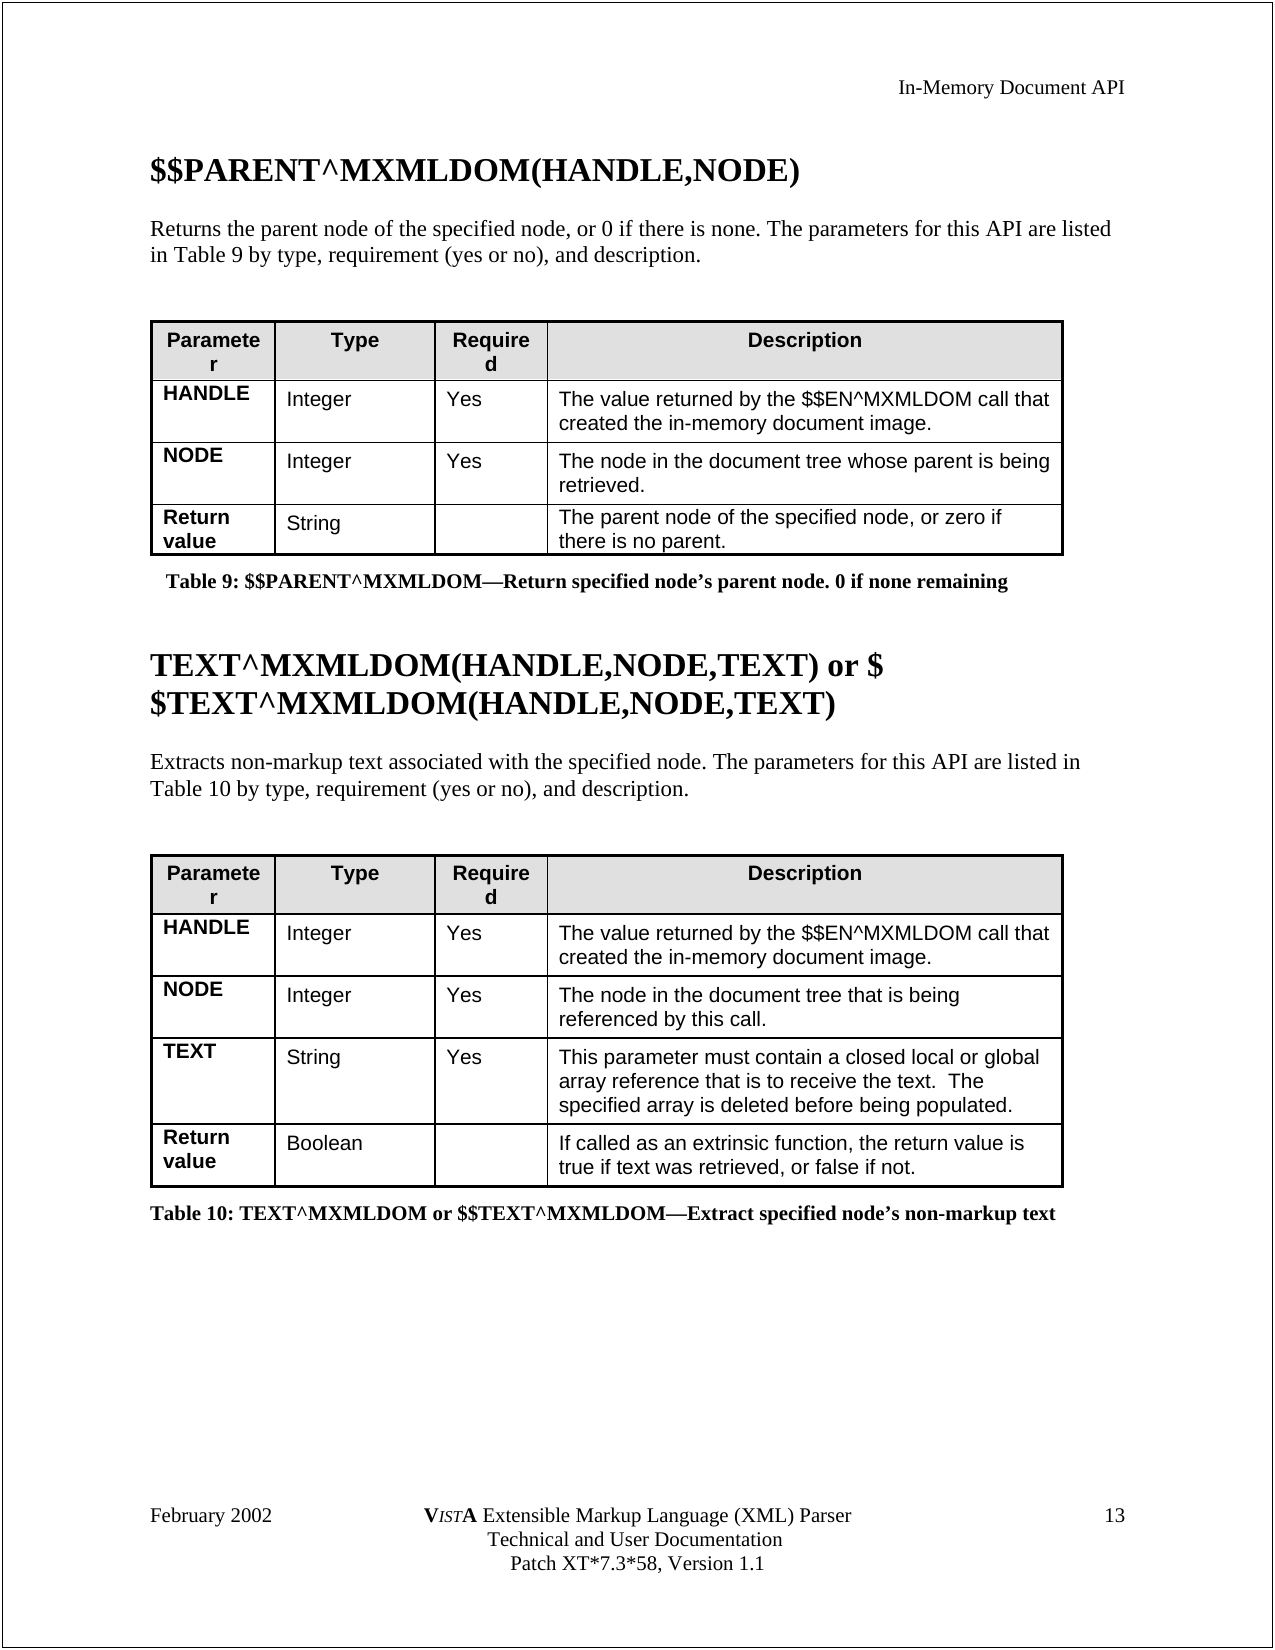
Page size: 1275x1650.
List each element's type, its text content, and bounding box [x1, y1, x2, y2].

table_cell The node in the document tree whose parent is being retrieved. [548, 443, 1061, 503]
table_cell NODE [153, 977, 274, 1037]
table_cell This parameter must contain a closed local or global array reference that is to receive the text. The specified array is deleted before being populated. [548, 1039, 1061, 1123]
table_cell Integer [276, 915, 434, 975]
table_cell Integer [276, 381, 434, 441]
table_header Description [548, 323, 1061, 379]
table_cell The node in the document tree that is being referenced by this call. [548, 977, 1061, 1037]
table_cell String [276, 505, 434, 553]
table_header Description [548, 857, 1061, 913]
subtitle $$PARENT^MXMLDOM(HANDLE,NODE) [150, 150, 1125, 188]
table_cell String [276, 1039, 434, 1123]
table_cell [436, 505, 547, 553]
table_cell If called as an extrinsic function, the return value is true if text was retrieved, or false if not. [548, 1125, 1061, 1185]
table_cell Yes [436, 1039, 547, 1123]
table_cell Return value [153, 1125, 274, 1185]
table_header Type [276, 323, 434, 379]
text Returns the parent node of the specified node, or 0 if there is none. The parameters for this API are listed in Table 9 by type, requirement (yes or no), and description. [150, 215, 1125, 267]
table_header Parameter [153, 857, 274, 913]
table_cell Yes [436, 443, 547, 503]
table_cell [436, 1125, 547, 1185]
table_header Parameter [153, 323, 274, 379]
table_cell The value returned by the $$EN^MXMLDOM call that created the in-memory document image. [548, 915, 1061, 975]
table_cell NODE [153, 443, 274, 503]
table_cell HANDLE [153, 915, 274, 975]
table_header Required [436, 323, 547, 379]
table_header Type [276, 857, 434, 913]
table_cell The value returned by the $$EN^MXMLDOM call that created the in-memory document image. [548, 381, 1061, 441]
subtitle TEXT^MXMLDOM(HANDLE,NODE,TEXT) or $$TEXT^MXMLDOM(HANDLE,NODE,TEXT) [150, 645, 1125, 722]
text Extracts non-markup text associated with the specified node. The parameters for this API are listed in Table 10 by type, requirement (yes or no), and description. [150, 748, 1125, 801]
table_cell The parent node of the specified node, or zero if there is no parent. [548, 505, 1061, 553]
table_cell Yes [436, 381, 547, 441]
table_cell Boolean [276, 1125, 434, 1185]
table_cell Yes [436, 915, 547, 975]
table_cell Integer [276, 443, 434, 503]
table_cell Yes [436, 977, 547, 1037]
table_cell Return value [153, 505, 274, 553]
table_cell Integer [276, 977, 434, 1037]
table_cell TEXT [153, 1039, 274, 1123]
table_cell HANDLE [153, 381, 274, 441]
table_header Required [436, 857, 547, 913]
